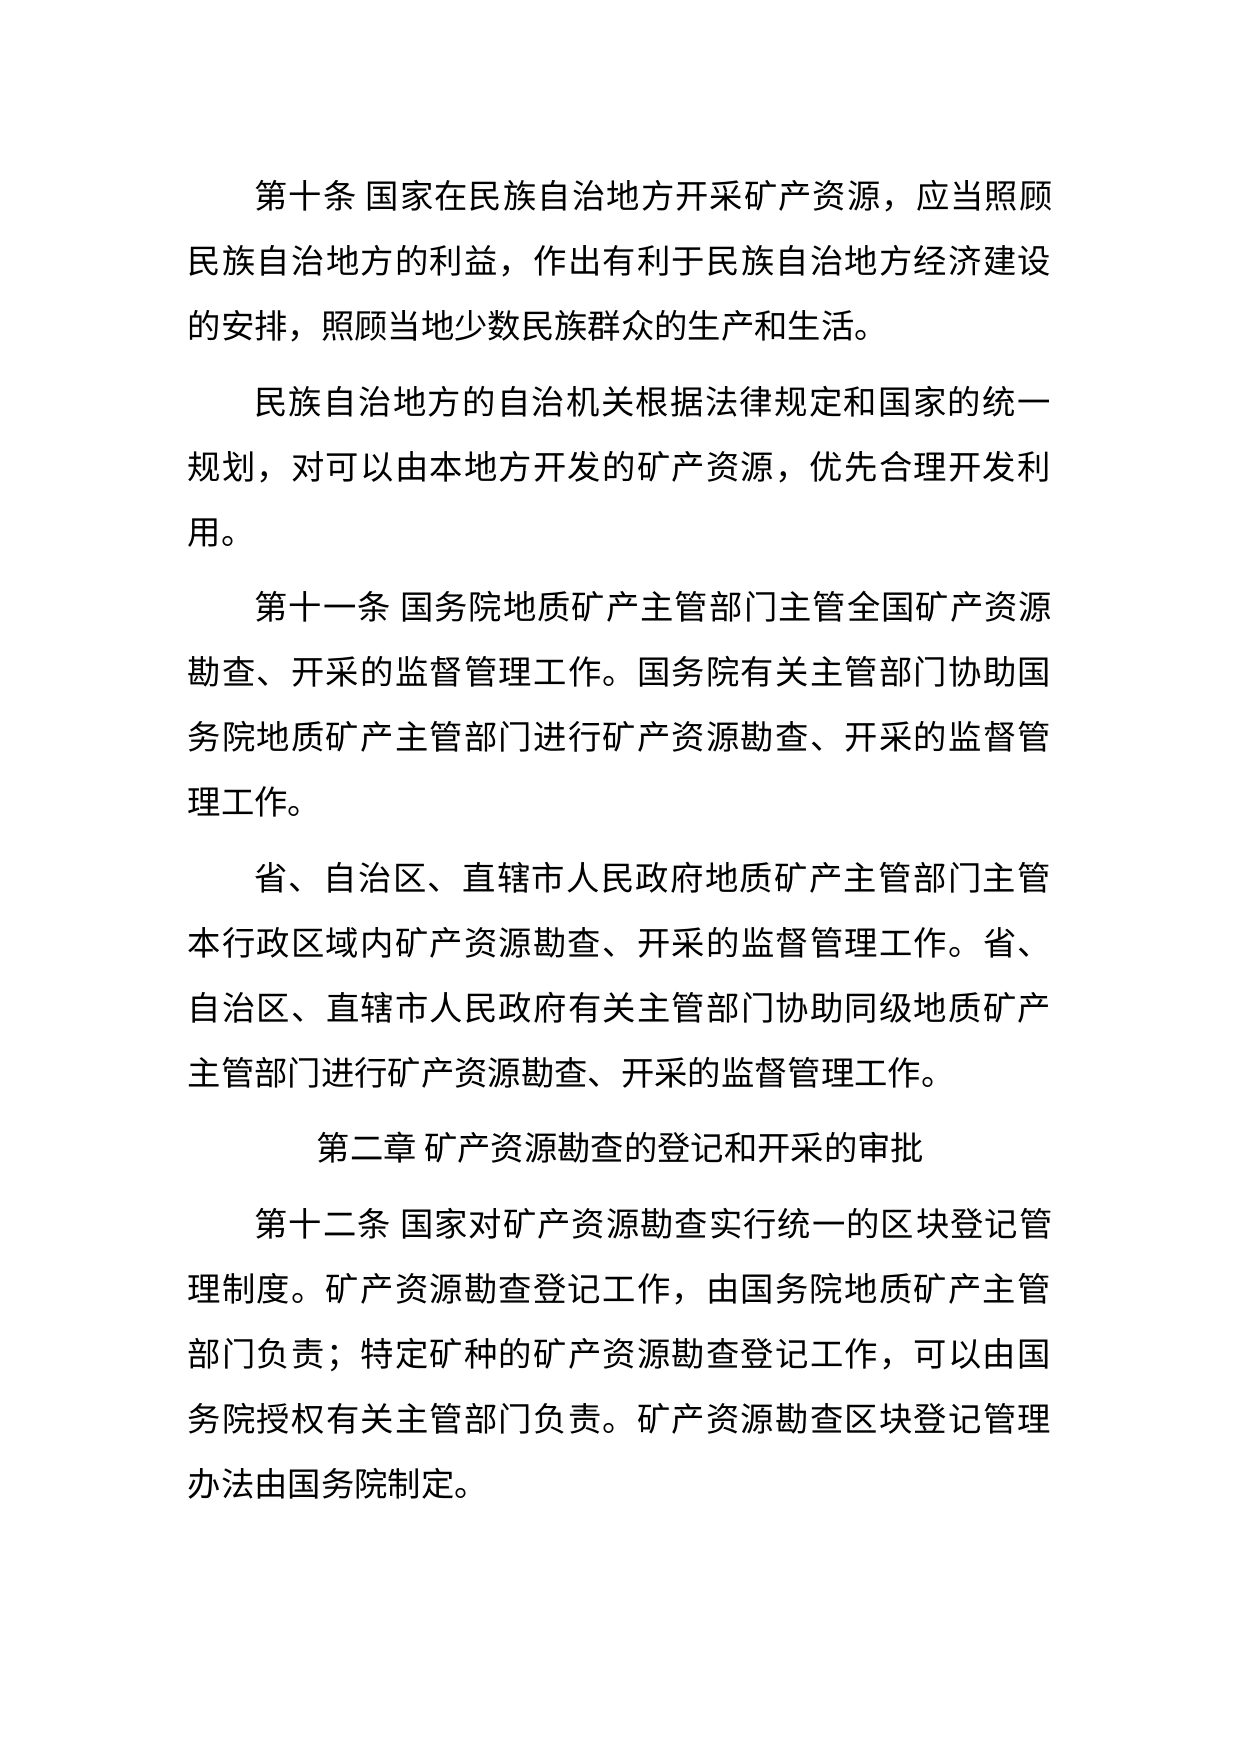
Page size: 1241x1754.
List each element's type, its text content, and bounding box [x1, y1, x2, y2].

text 第十一条 国务院地质矿产主管部门主管全国矿产资源勘查、开采的监督管理工作。国务院有关主管部门协助国务院地质矿产主管部门进行矿产资源勘查、开采的监督管理工作。 [187, 573, 1053, 833]
text 省、自治区、直辖市人民政府地质矿产主管部门主管本行政区域内矿产资源勘查、开采的监督管理工作。省、自治区、直辖市人民政府有关主管部门协助同级地质矿产主管部门进行矿产资源勘查、开采的监督管理工作。 [187, 843, 1053, 1103]
text 民族自治地方的自治机关根据法律规定和国家的统一规划，对可以由本地方开发的矿产资源，优先合理开发利用。 [187, 367, 1053, 562]
text 第十条 国家在民族自治地方开采矿产资源，应当照顾民族自治地方的利益，作出有利于民族自治地方经济建设的安排，照顾当地少数民族群众的生产和生活。 [187, 162, 1053, 357]
text 第十二条 国家对矿产资源勘查实行统一的区块登记管理制度。矿产资源勘查登记工作，由国务院地质矿产主管部门负责；特定矿种的矿产资源勘查登记工作，可以由国务院授权有关主管部门负责。矿产资源勘查区块登记管理办法由国务院制定。 [187, 1189, 1053, 1514]
text 第二章 矿产资源勘查的登记和开采的审批 [187, 1114, 1053, 1179]
